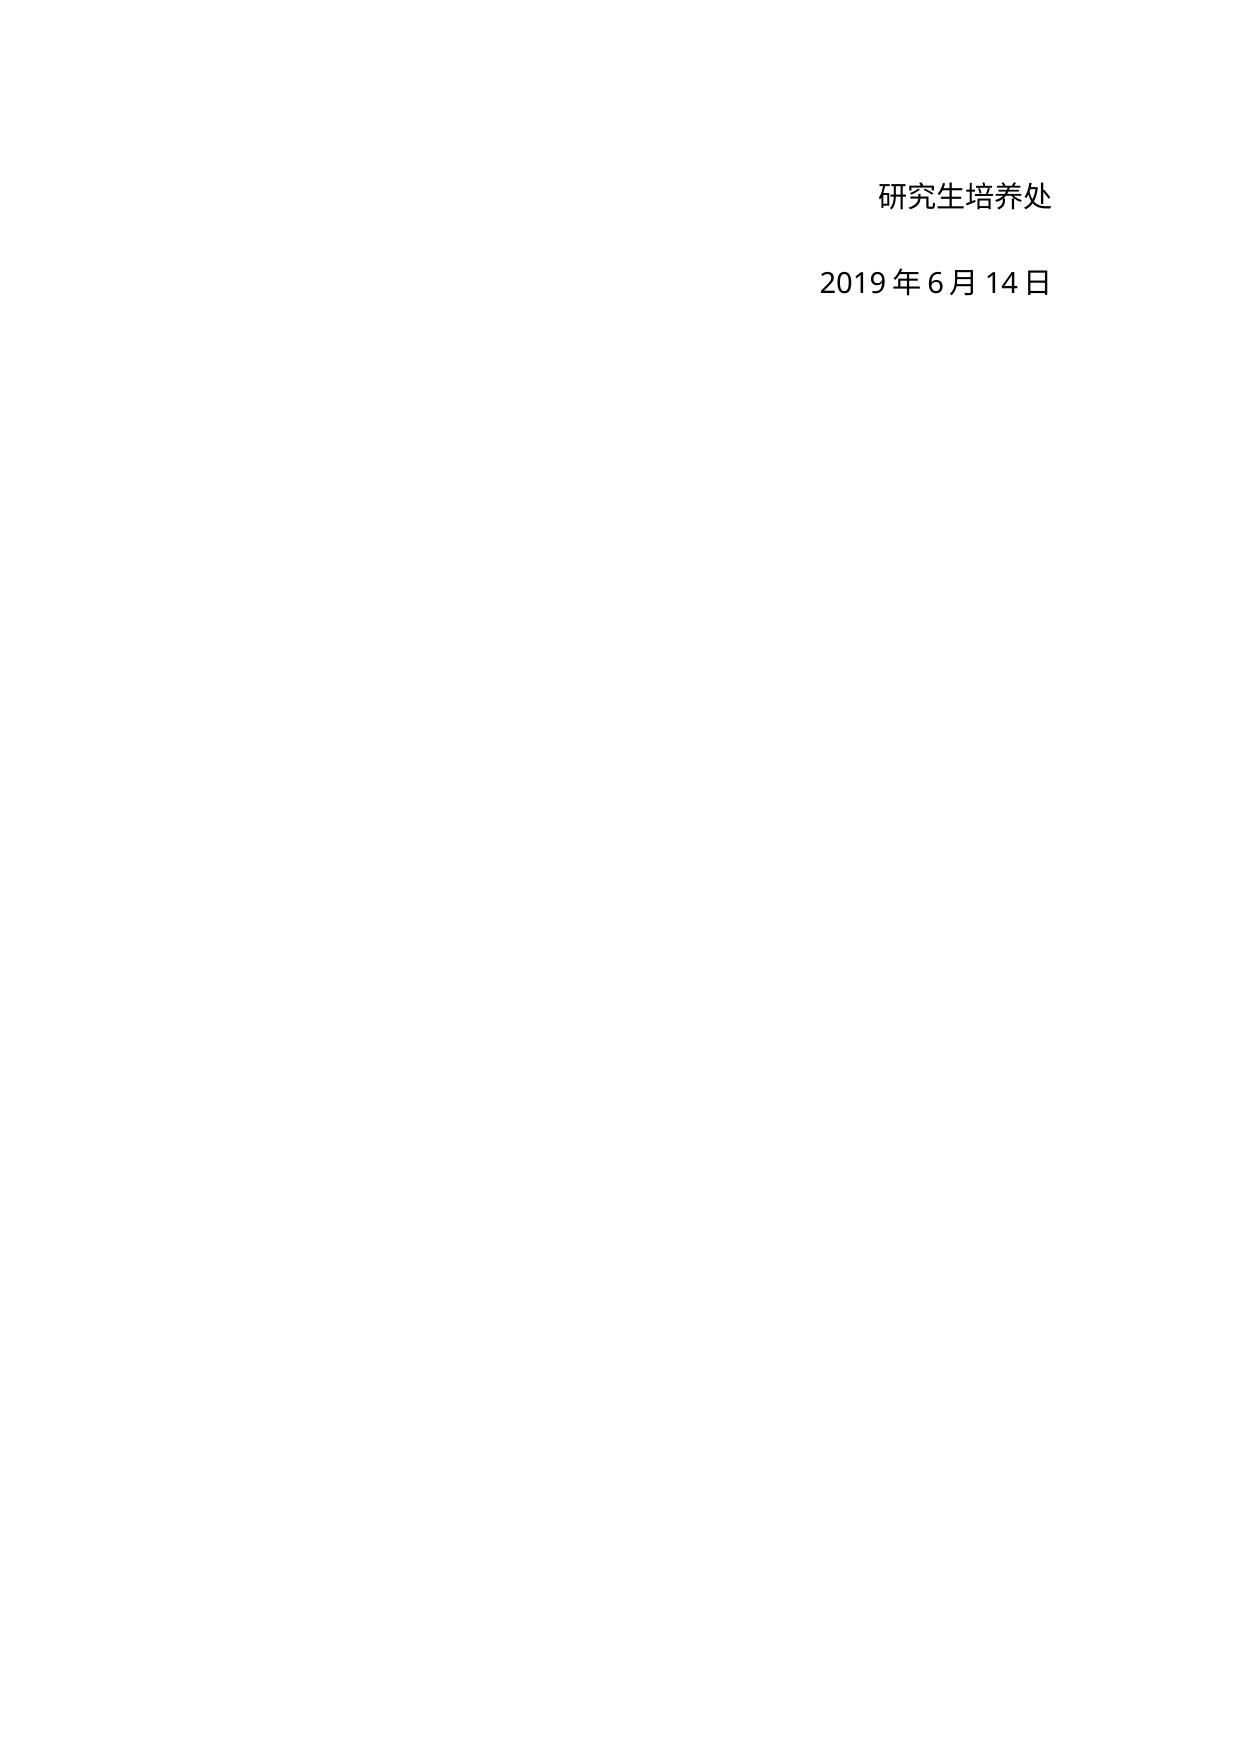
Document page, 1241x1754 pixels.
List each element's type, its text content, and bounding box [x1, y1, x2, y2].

text 2019年6月14日 [187, 248, 1053, 313]
text 研究生培养处 [187, 162, 1053, 227]
